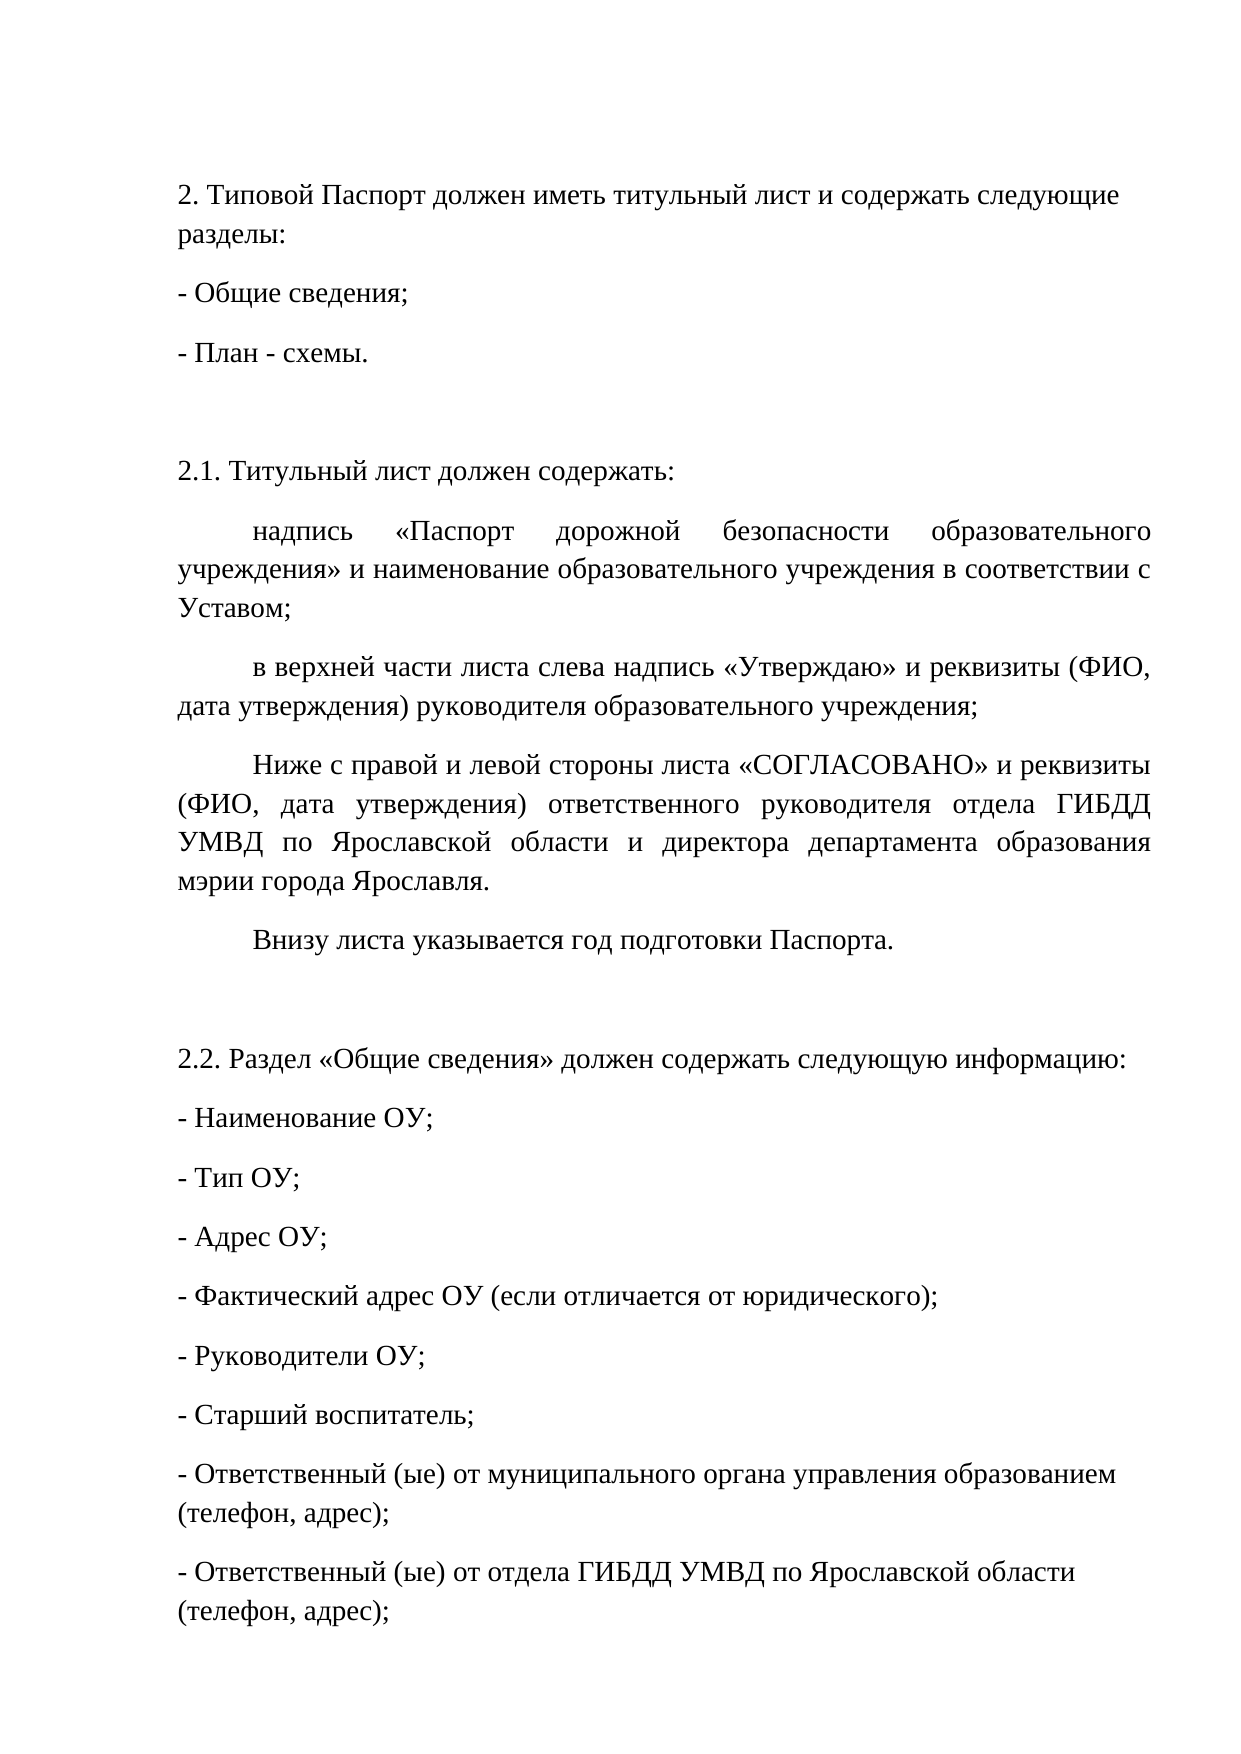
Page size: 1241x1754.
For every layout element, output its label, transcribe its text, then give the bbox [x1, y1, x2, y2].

text - Общие сведения; [177, 275, 1152, 309]
text 2.1. Титульный лист должен содержать: [177, 453, 1152, 487]
text Ниже с правой и левой стороны листа «СОГЛАСОВАНО» и реквизиты (ФИО, дата утверждения) ответственного руководителя отдела ГИБДД УМВД по Ярославской области и директора департамента образования мэрии города Ярославля. [177, 747, 1152, 896]
text - Ответственный (ые) от отдела ГИБДД УМВД по Ярославской области (телефон, адрес); [177, 1554, 1152, 1627]
text Внизу листа указывается год подготовки Паспорта. [177, 922, 1152, 956]
text - Старший воспитатель; [177, 1397, 1152, 1431]
text - План - схемы. [177, 335, 1152, 368]
text 2. Типовой Паспорт должен иметь титульный лист и содержать следующие разделы: [177, 177, 1152, 249]
text - Тип ОУ; [177, 1160, 1152, 1193]
text - Наименование ОУ; [177, 1100, 1152, 1134]
text надпись «Паспорт дорожной безопасности образовательного учреждения» и наименование образовательного учреждения в соответствии с Уставом; [177, 513, 1152, 623]
text 2.2. Раздел «Общие сведения» должен содержать следующую информацию: [177, 1041, 1152, 1074]
text - Фактический адрес ОУ (если отличается от юридического); [177, 1278, 1152, 1312]
text - Руководители ОУ; [177, 1338, 1152, 1371]
text - Адрес ОУ; [177, 1219, 1152, 1253]
text - Ответственный (ые) от муниципального органа управления образованием (телефон, адрес); [177, 1457, 1152, 1529]
text в верхней части листа слева надпись «Утверждаю» и реквизиты (ФИО, дата утверждения) руководителя образовательного учреждения; [177, 649, 1152, 721]
